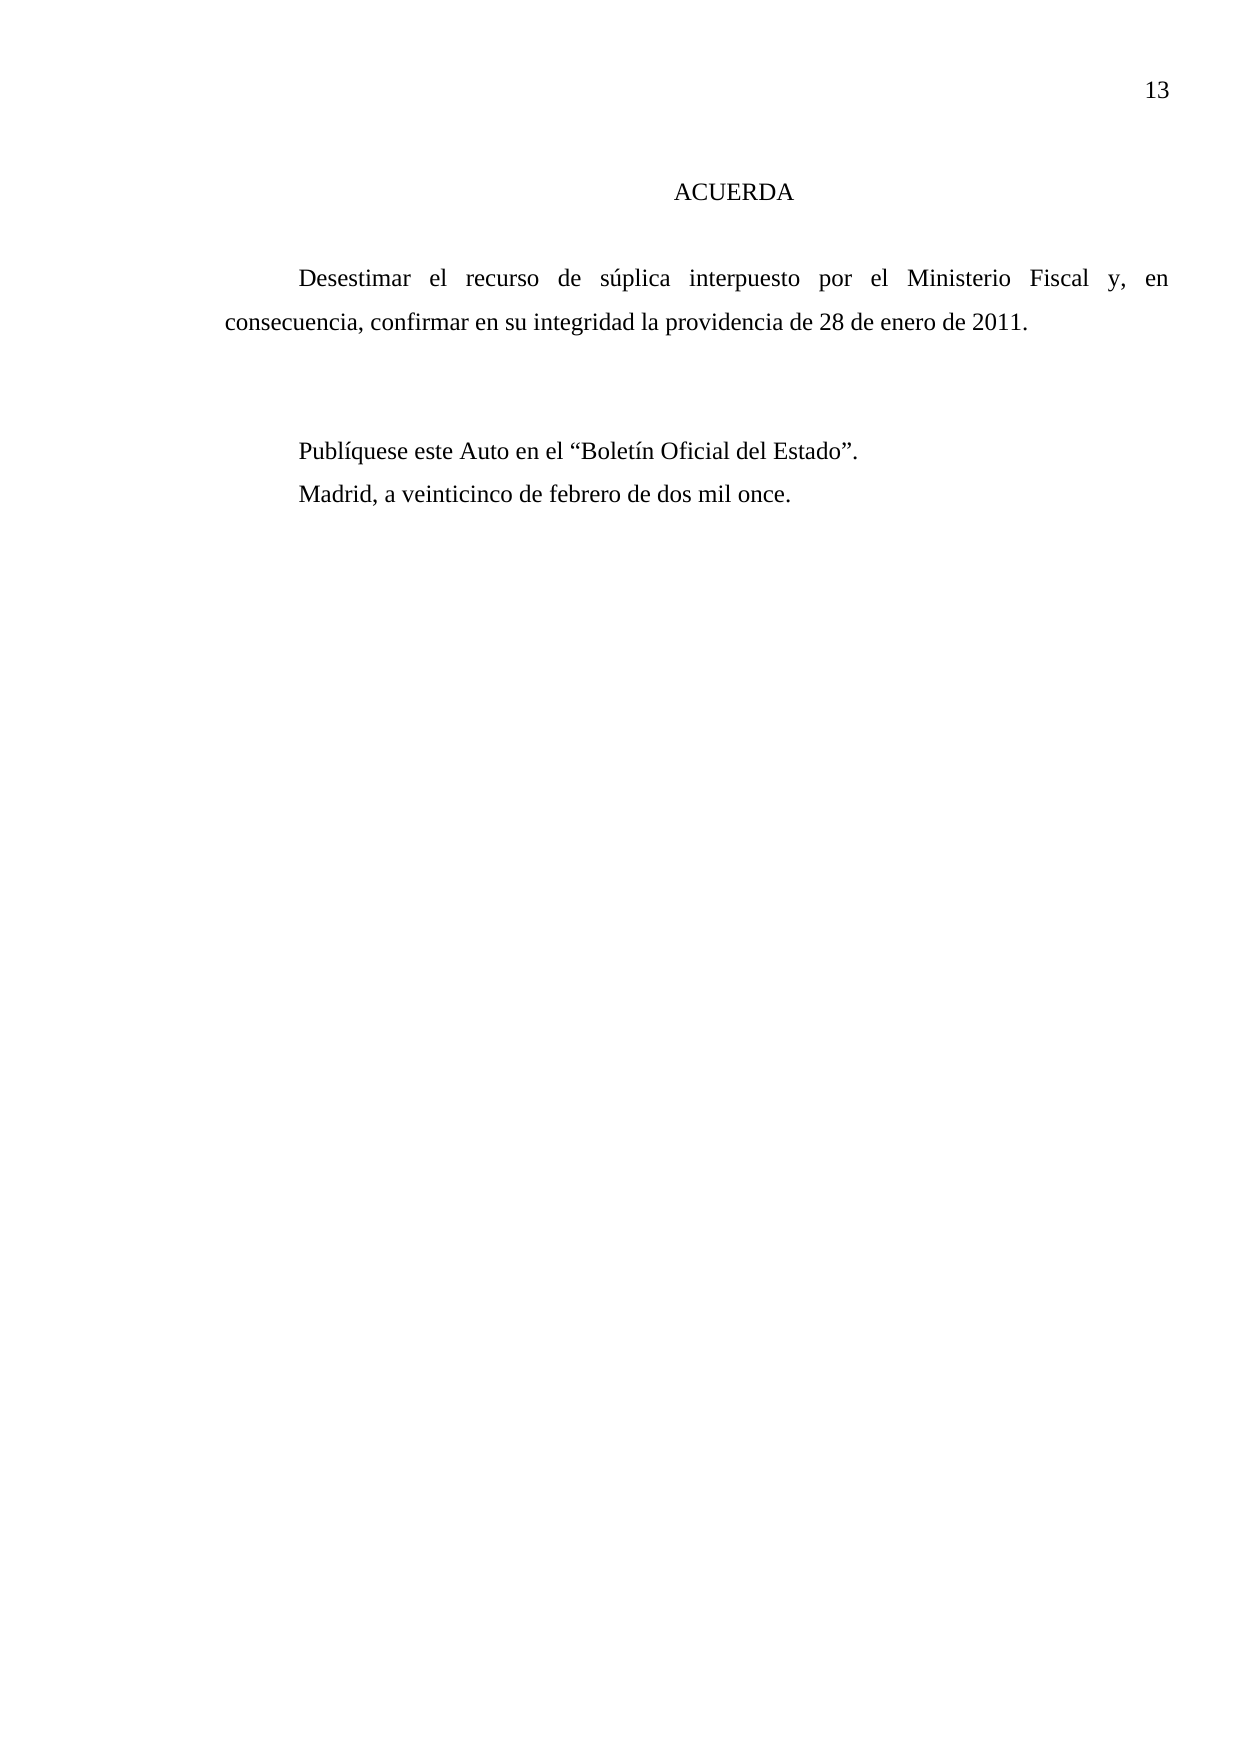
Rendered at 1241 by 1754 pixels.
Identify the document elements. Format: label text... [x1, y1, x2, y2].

text Madrid, a veinticinco de febrero de dos mil once. [224, 479, 1169, 508]
text Publíquese este Auto en el “Boletín Oficial del Estado”. [224, 436, 1169, 465]
text Desestimar el recurso de súplica interpuesto por el Ministerio Fiscal y, en consecuencia, confirmar en su integridad la providencia de 28 de enero de 2011. [224, 263, 1169, 335]
text ACUERDA [224, 177, 1169, 206]
